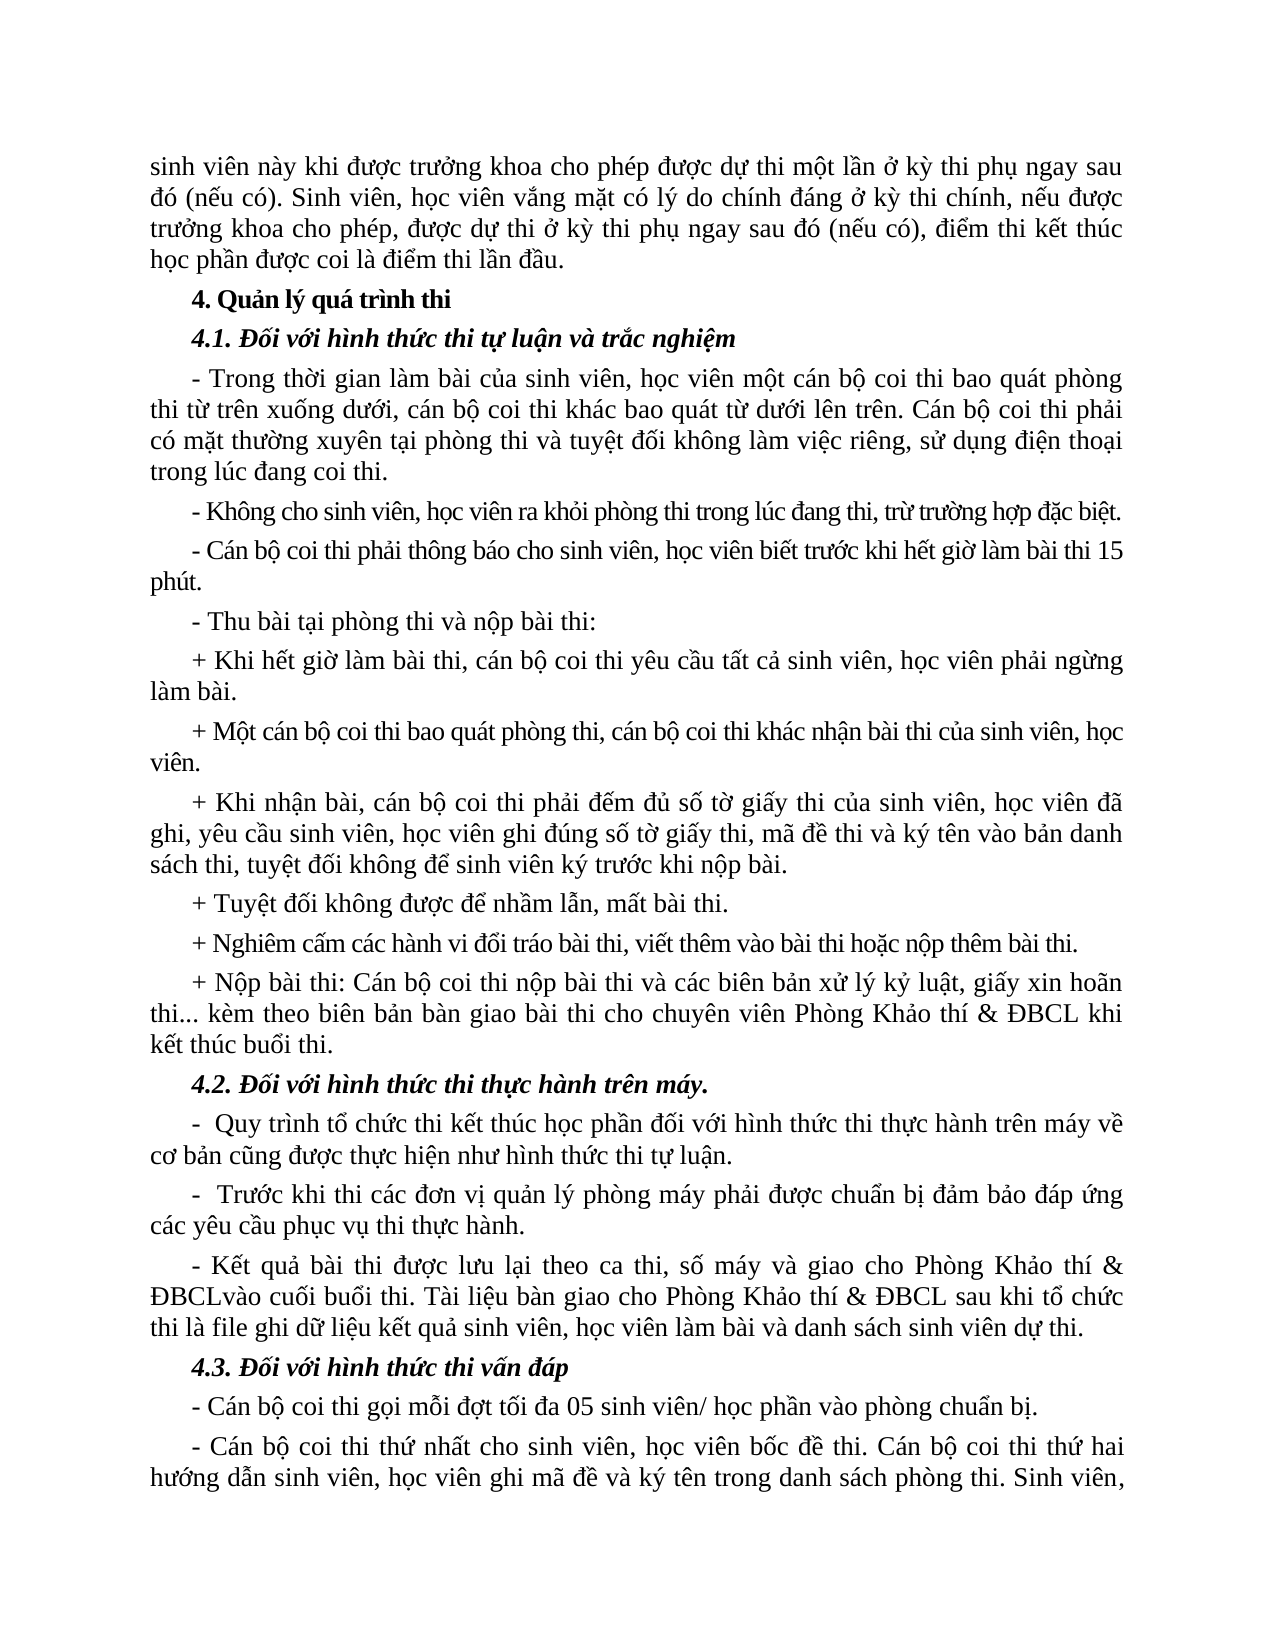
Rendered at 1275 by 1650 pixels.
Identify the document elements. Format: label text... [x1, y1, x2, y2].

text + Một cán bộ coi thi bao quát phòng thi, cán bộ coi thi khác nhận bài thi của sinh viên, học viên. [150, 715, 1125, 777]
text + Khi nhận bài, cán bộ coi thi phải đếm đủ số tờ giấy thi của sinh viên, học viên đã ghi, yêu cầu sinh viên, học viên ghi đúng số tờ giấy thi, mã đề thi và ký tên vào bản danh sách thi, tuyệt đối không để sinh viên ký trước khi nộp bài. [150, 786, 1125, 879]
text - Cán bộ coi thi gọi mỗi đợt tối đa 05 sinh viên/ học phần vào phòng chuẩn bị. [150, 1390, 1125, 1421]
text + Khi hết giờ làm bài thi, cán bộ coi thi yêu cầu tất cả sinh viên, học viên phải ngừng làm bài. [150, 644, 1125, 707]
text - Không cho sinh viên, học viên ra khỏi phòng thi trong lúc đang thi, trừ trường hợp đặc biệt. [150, 495, 1125, 526]
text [150, 1429, 1125, 1492]
text - Trước khi thi các đơn vị quản lý phòng máy phải được chuẩn bị đảm bảo đáp ứng các yêu cầu phục vụ thi thực hành. [150, 1178, 1125, 1241]
text - Thu bài tại phòng thi và nộp bài thi: [150, 605, 1125, 636]
text + Nộp bài thi: Cán bộ coi thi nộp bài thi và các biên bản xử lý kỷ luật, giấy xin hoãn thi... kèm theo biên bản bàn giao bài thi cho chuyên viên Phòng Khảo thí & ĐBCL khi kết thúc buổi thi. [150, 966, 1125, 1060]
text + Tuyệt đối không được để nhầm lẫn, mất bài thi. [150, 887, 1125, 918]
text 4.3. Đối với hình thức thi vấn đáp [150, 1351, 1125, 1382]
text 4.1. Đối với hình thức thi tự luận và trắc nghiệm [150, 322, 1125, 353]
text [150, 150, 1125, 274]
text - Cán bộ coi thi phải thông báo cho sinh viên, học viên biết trước khi hết giờ làm bài thi 15 phút. [150, 534, 1125, 597]
text - Trong thời gian làm bài của sinh viên, học viên một cán bộ coi thi bao quát phòng thi từ trên xuống dưới, cán bộ coi thi khác bao quát từ dưới lên trên. Cán bộ coi thi phải có mặt thường xuyên tại phòng thi và tuyệt đối không làm việc riêng, sử dụng điện thoại trong lúc đang coi thi. [150, 362, 1125, 486]
text - Kết quả bài thi được lưu lại theo ca thi, số máy và giao cho Phòng Khảo thí & ĐBCLvào cuối buổi thi. Tài liệu bàn giao cho Phòng Khảo thí & ĐBCL sau khi tổ chức thi là file ghi dữ liệu kết quả sinh viên, học viên làm bài và danh sách sinh viên dự thi. [150, 1249, 1125, 1342]
text + Nghiêm cấm các hành vi đổi tráo bài thi, viết thêm vào bài thi hoặc nộp thêm bài thi. [150, 927, 1125, 958]
text - Quy trình tổ chức thi kết thúc học phần đối với hình thức thi thực hành trên máy về cơ bản cũng được thực hiện như hình thức thi tự luận. [150, 1108, 1125, 1170]
text 4. Quản lý quá trình thi [150, 283, 1125, 314]
text 4.2. Đối với hình thức thi thực hành trên máy. [150, 1068, 1125, 1099]
